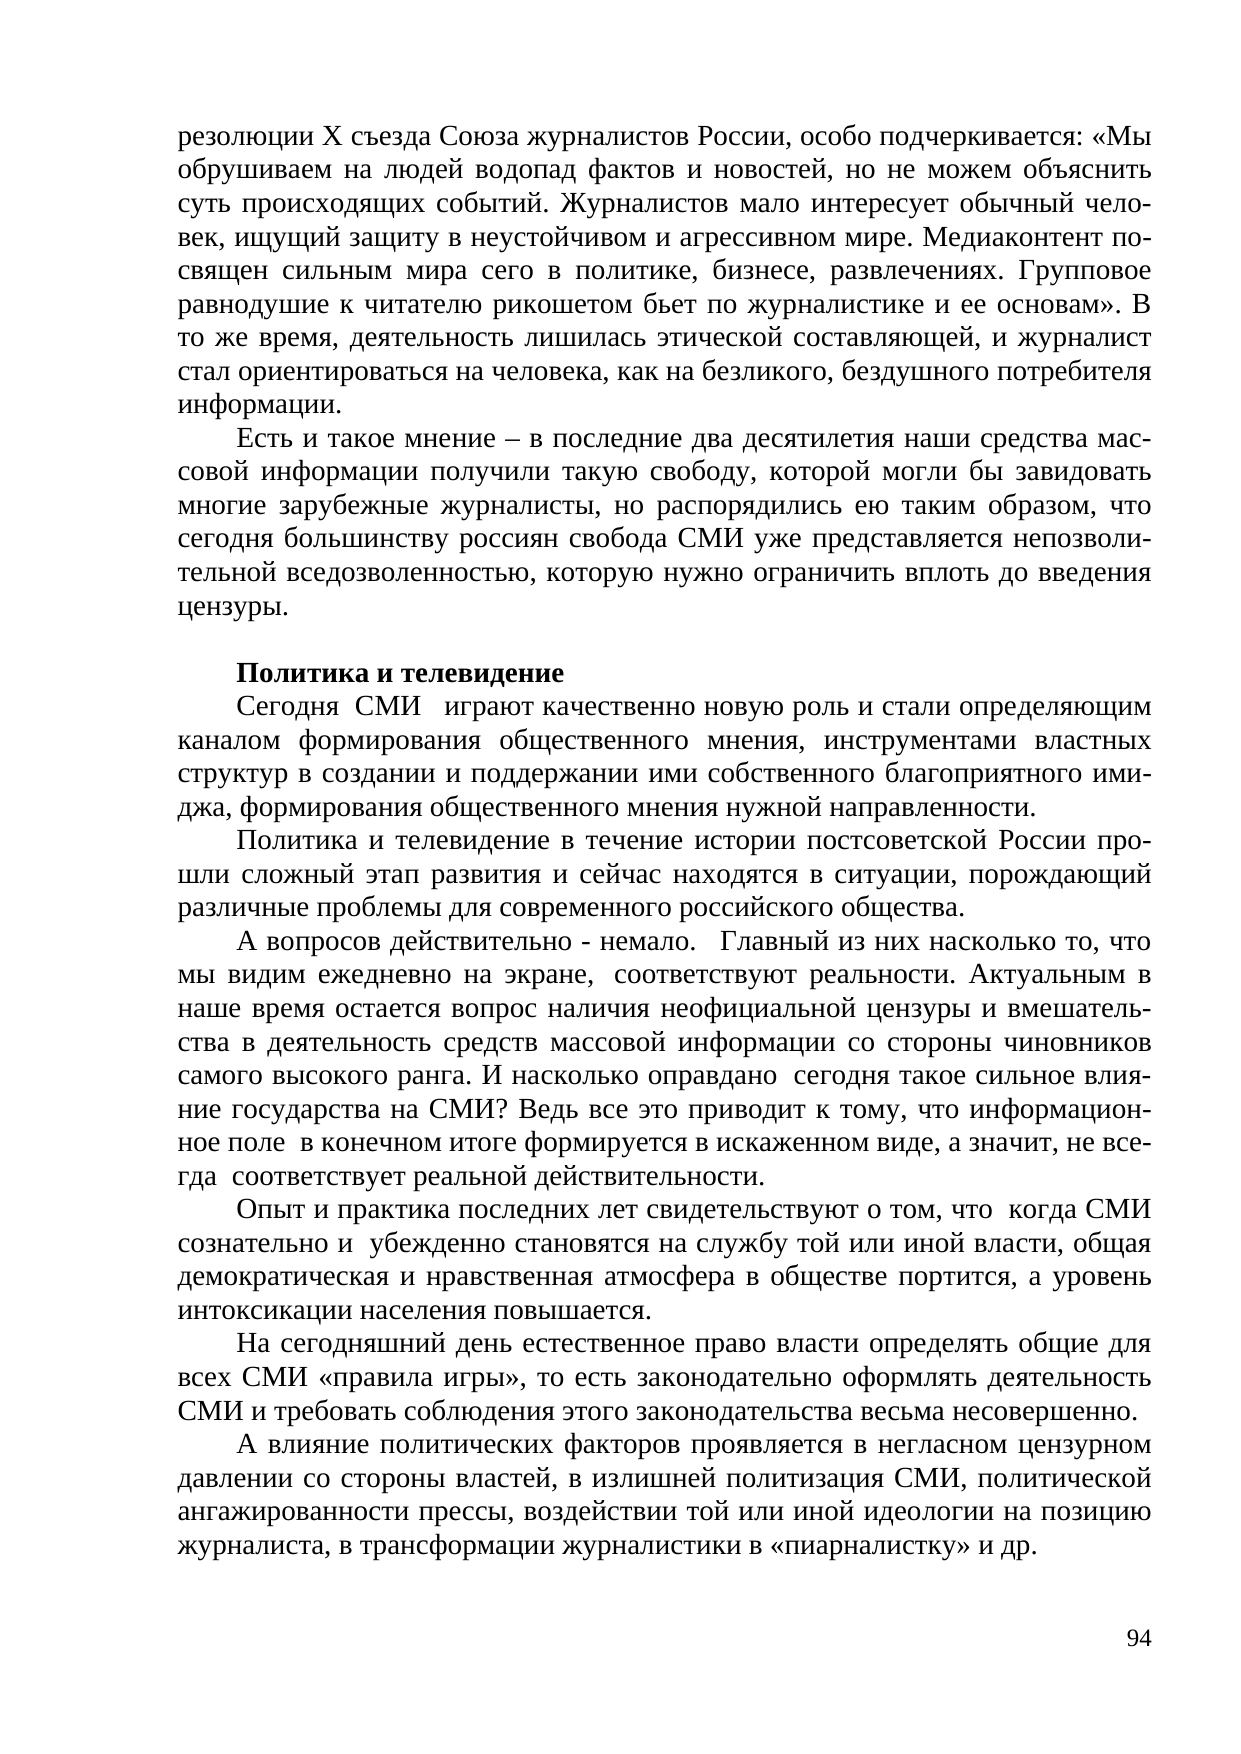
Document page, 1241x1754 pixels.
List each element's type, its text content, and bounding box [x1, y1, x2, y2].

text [177, 118, 1152, 420]
text Политика и телевидение [177, 655, 1152, 688]
text На сегодняшний день естественное право власти определять общие для всех СМИ «правила игры», то есть законодательно оформлять деятельность СМИ и требовать соблюдения этого законодательства весьма несовершенно. [177, 1326, 1152, 1426]
text Сегодня СМИ играют качественно новую роль и стали определяющим каналом формирования общественного мнения, инструментами властных структур в создании и поддержании ими собственного благоприятного имиджа, формирования общественного мнения нужной направленности. [177, 688, 1152, 822]
text Политика и телевидение в течение истории постсоветской России прошли сложный этап развития и сейчас находятся в ситуации, порождающий различные проблемы для современного российского общества. [177, 822, 1152, 923]
text А влияние политических факторов проявляется в негласном цензурном давлении со стороны властей, в излишней политизация СМИ, политической ангажированности прессы, воздействии той или иной идеологии на позицию журналиста, в трансформации журналистики в «пиарналистку» и др. [177, 1426, 1152, 1560]
text Опыт и практика последних лет свидетельствуют о том, что когда СМИ сознательно и убежденно становятся на службу той или иной власти, общая демократическая и нравственная атмосфера в обществе портится, а уровень интоксикации населения повышается. [177, 1191, 1152, 1326]
text А вопросов действительно - немало. Главный из них насколько то, что мы видим ежедневно на экране, соответствуют реальности. Актуальным в наше время остается вопрос наличия неофициальной цензуры и вмешательства в деятельность средств массовой информации со стороны чиновников самого высокого ранга. И насколько оправдано сегодня такое сильное влияние государства на СМИ? Ведь все это приводит к тому, что информационное поле в конечном итоге формируется в искаженном виде, а значит, не всегда соответствует реальной действительности. [177, 923, 1152, 1191]
text Есть и такое мнение – в последние два десятилетия наши средства массовой информации получили такую свободу, которой могли бы завидовать многие зарубежные журналисты, но распорядились ею таким образом, что сегодня большинству россиян свобода СМИ уже представляется непозволительной вседозволенностью, которую нужно ограничить вплоть до введения цензуры. [177, 420, 1152, 621]
